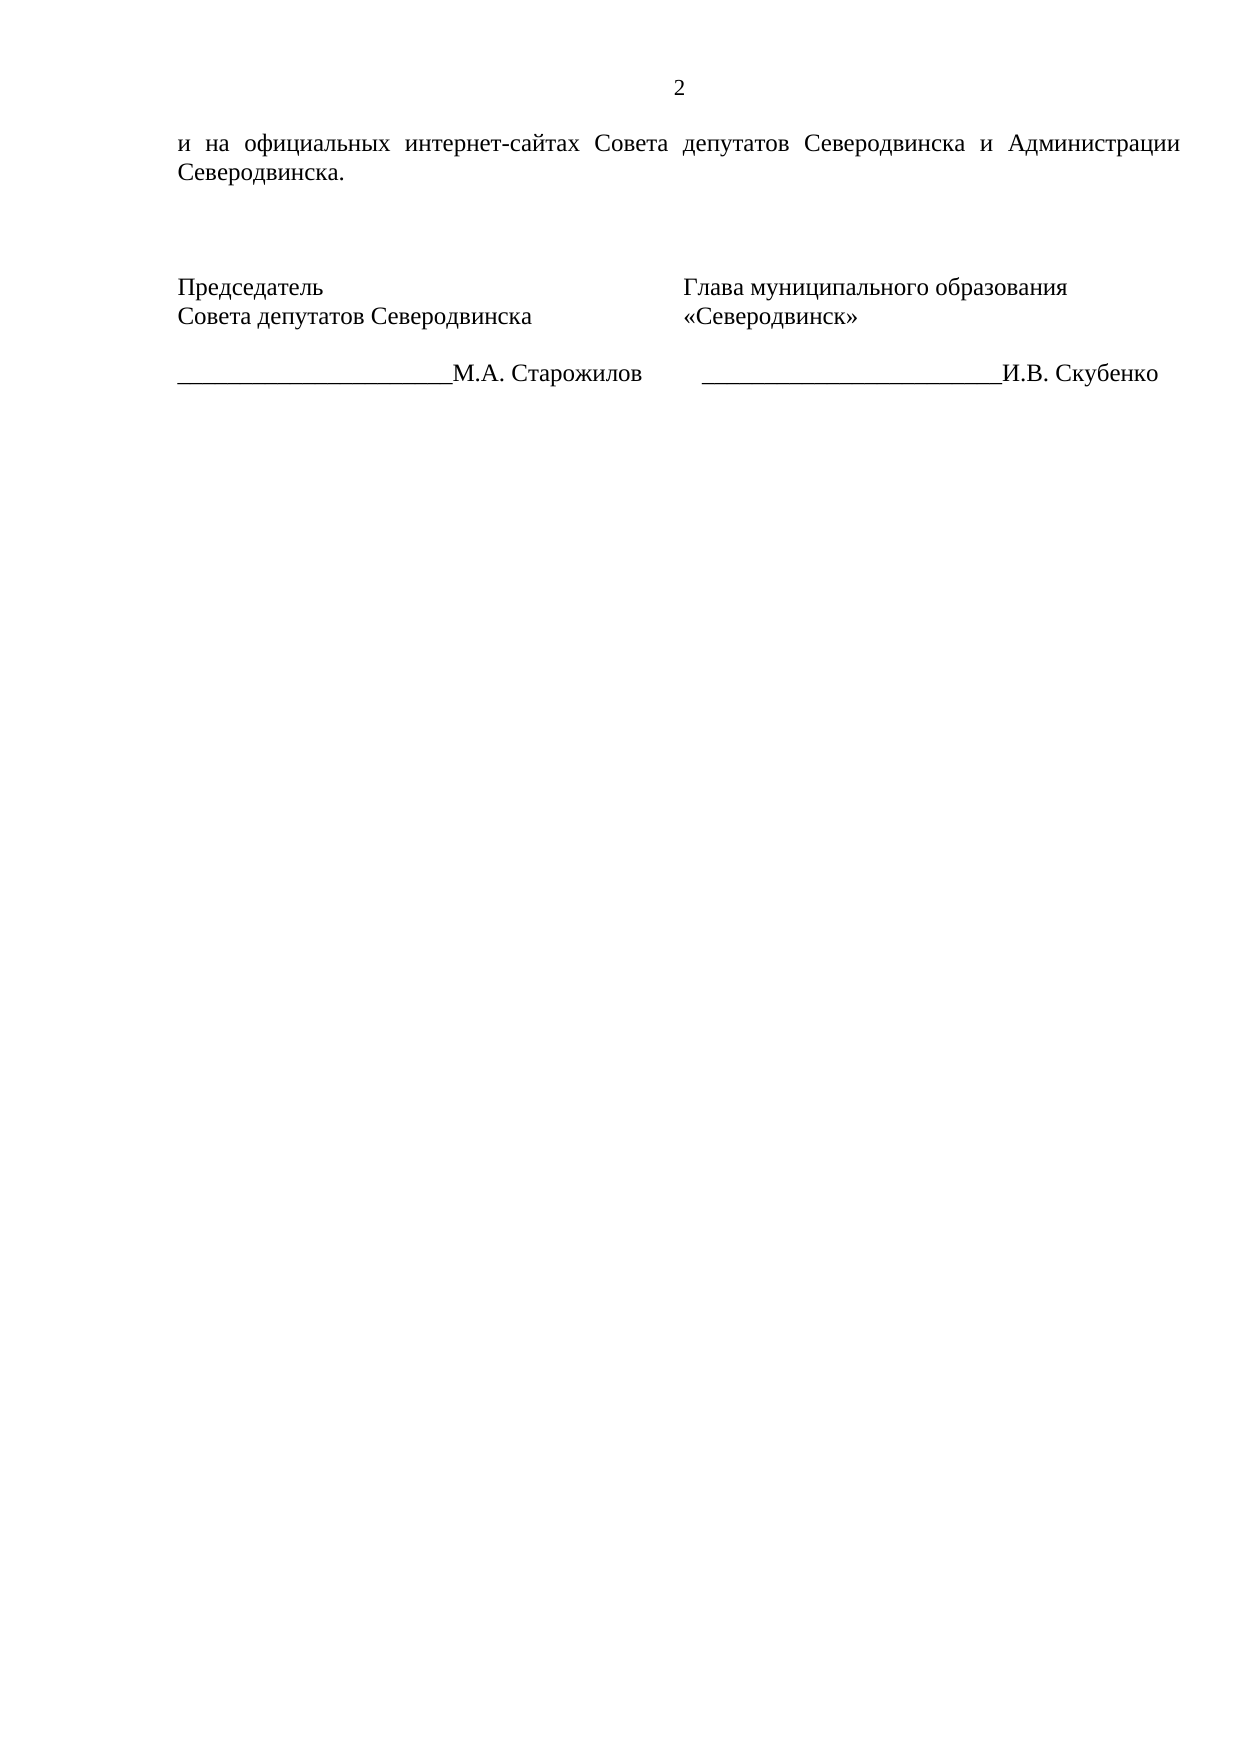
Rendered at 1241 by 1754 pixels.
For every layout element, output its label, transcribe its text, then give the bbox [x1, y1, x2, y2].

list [177, 128, 1181, 186]
table_header Председатель Совета депутатов Северодвинска ______________________М.А. Старожилов [166, 272, 672, 416]
table_header Глава муниципального образования «Северодвинск» ________________________И.В. Скубенко [672, 272, 1178, 416]
